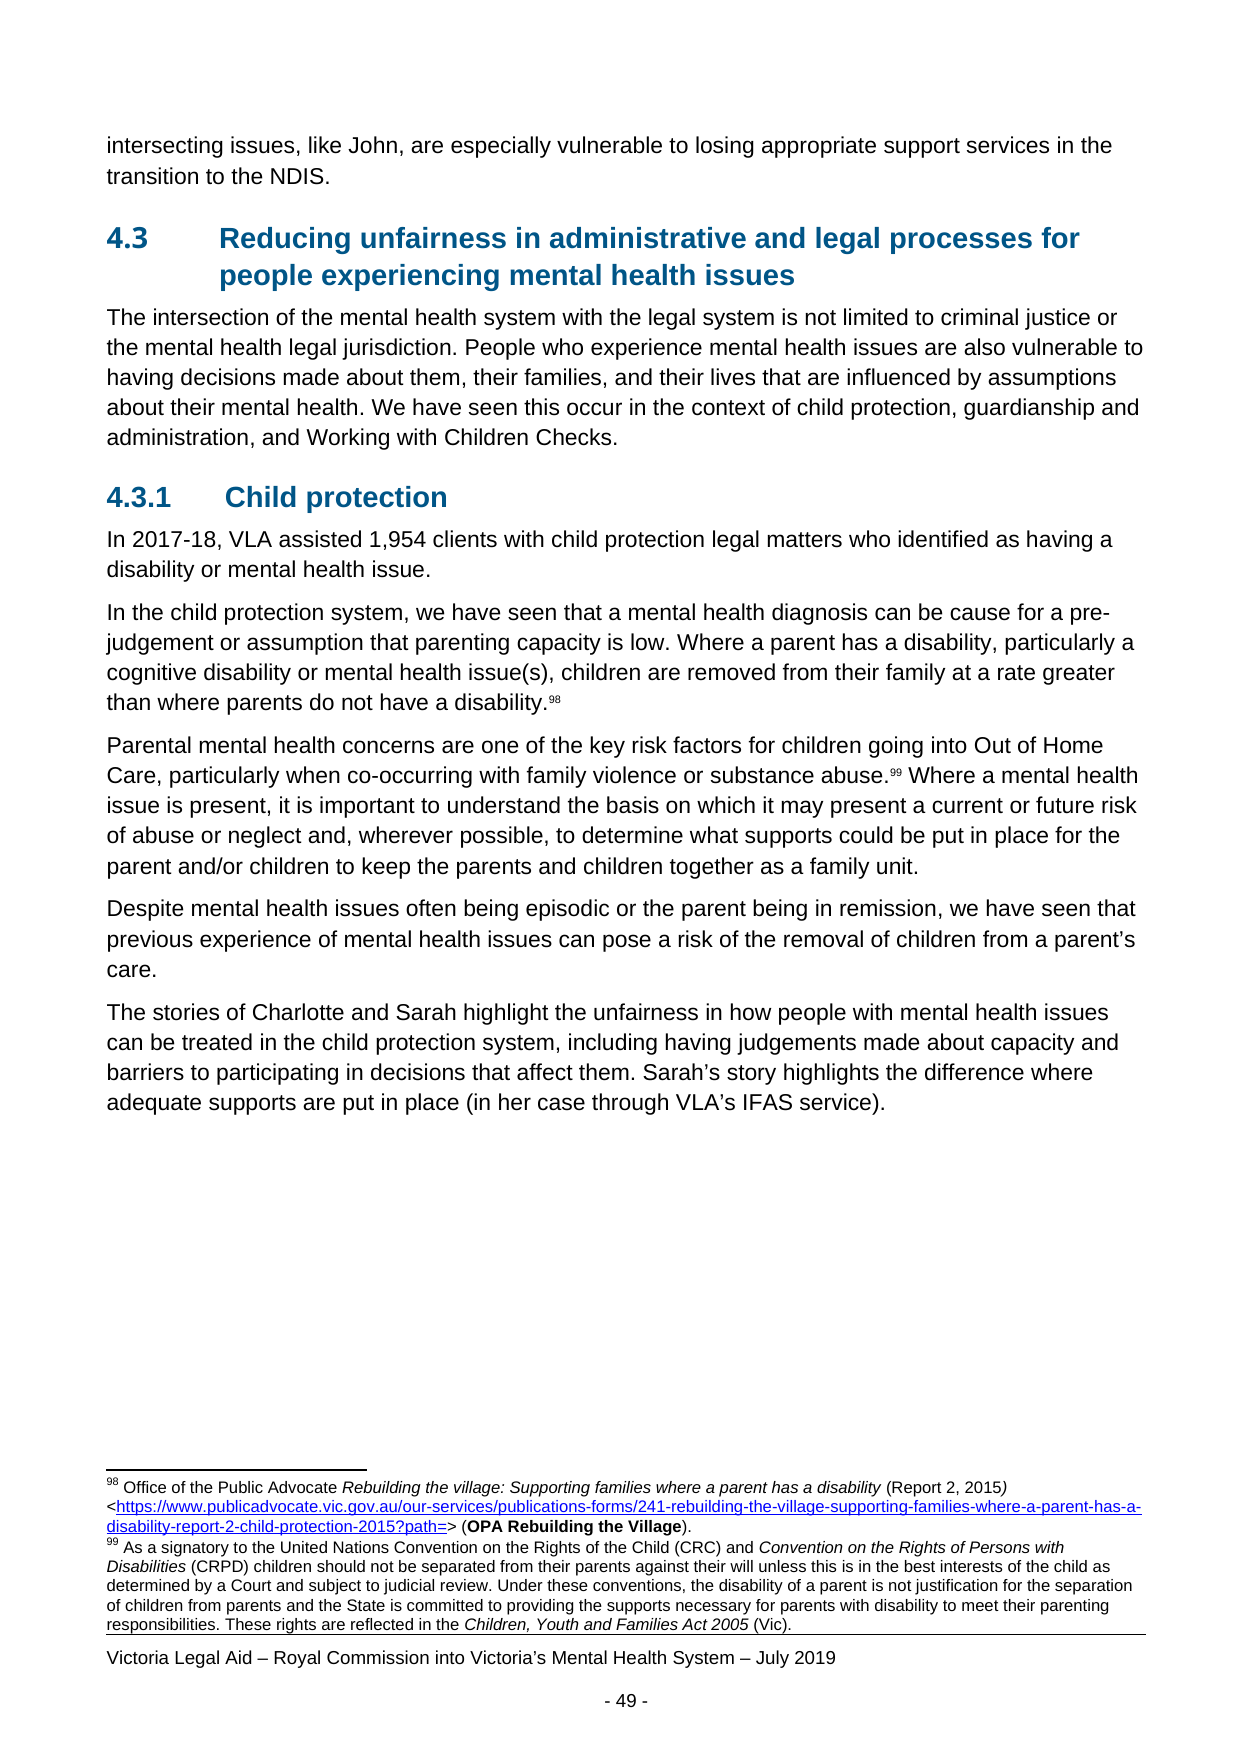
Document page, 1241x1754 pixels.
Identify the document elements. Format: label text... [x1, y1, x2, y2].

text Child protection [106, 479, 1146, 513]
text The intersection of the mental health system with the legal system is not limited to criminal justice or the mental health legal jurisdiction. People who experience mental health issues are also vulnerable to having decisions made about them, their families, and their lives that are influenced by assumptions about their mental health. We have seen this occur in the context of child protection, guardianship and administration, and Working with Children Checks. [106, 303, 1146, 451]
text In the child protection system, we have seen that a mental health diagnosis can be cause for a pre-judgement or assumption that parenting capacity is low. Where a parent has a disability, particularly a cognitive disability or mental health issue(s), children are removed from their family at a rate greater than where parents do not have a disability. [106, 598, 1146, 716]
text Despite mental health issues often being episodic or the parent being in remission, we have seen that previous experience of mental health issues can pose a risk of the removal of children from a parent’s care. [106, 895, 1146, 982]
text Parental mental health concerns are one of the key risk factors for children going into Out of Home Care, particularly when co-occurring with family violence or substance abuse. Where a mental health issue is present, it is important to understand the basis on which it may present a current or future risk of abuse or neglect and, wherever possible, to determine what supports could be put in place for the parent and/or children to keep the parents and children together as a family unit. [106, 732, 1146, 879]
text The stories of Charlotte and Sarah highlight the unfairness in how people with mental health issues can be treated in the child protection system, including having judgements made about capacity and barriers to participating in decisions that affect them. Sarah’s story highlights the difference where adequate supports are put in place (in her case through VLA’s IFAS service). [106, 998, 1146, 1116]
subtitle Reducing unfairness in administrative and legal processes for people experiencing mental health issues [106, 218, 1146, 291]
text In 2017-18, VLA assisted 1,954 clients with child protection legal matters who identified as having a disability or mental health issue. [106, 526, 1146, 582]
